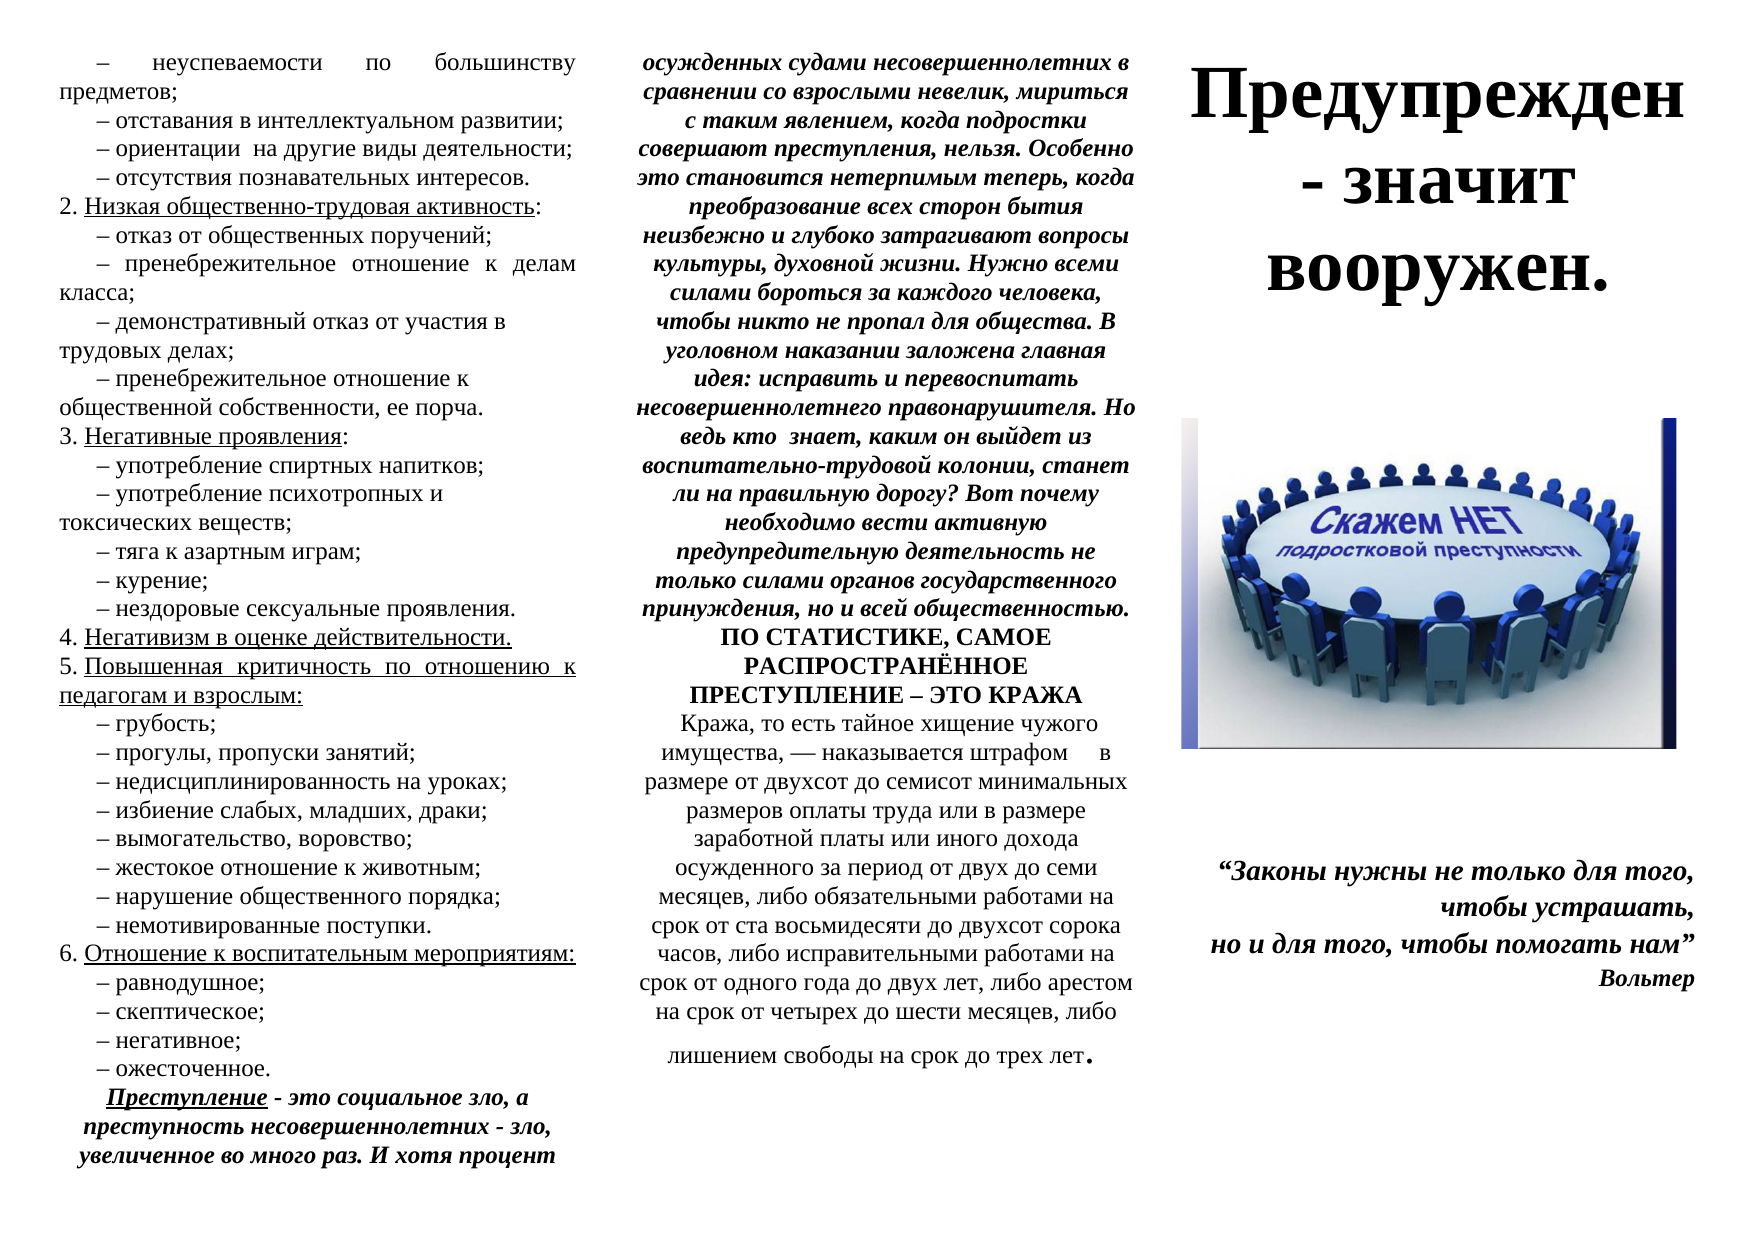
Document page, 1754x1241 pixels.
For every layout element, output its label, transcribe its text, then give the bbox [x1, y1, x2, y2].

text – курение; [59, 565, 576, 593]
text – отказ от общественных поручений; [59, 220, 576, 248]
text – скептическое; [59, 996, 576, 1025]
text – отсутствия познавательных интересов. [59, 162, 576, 191]
text – неуспеваемости по большинству предметов; [59, 47, 576, 105]
text чтобы устрашать, [1181, 889, 1695, 923]
text Преступление - это социальное зло, а преступность несовершеннолетних - зло, увеличенное во много раз. И хотя процент осужденных судами несовершеннолетних в сравнении со взрослыми невелик, мириться с таким явлением, когда подростки совершают преступления, нельзя. Особенно это становится нетерпимым теперь, когда преобразование всех сторон бытия неизбежно и глубоко затрагивают вопросы культуры, духовной жизни. Нужно всеми силами бороться за каждого человека, чтобы никто не пропал для общества. В уголовном наказании заложена главная идея: исправить и перевоспитать несовершеннолетнего правонарушителя. Но ведь кто знает, каким он выйдет из воспитательно-трудовой колонии, станет ли на правильную дорогу? Вот почему необходимо вести активную предупредительную деятельность не только силами органов государственного принуждения, но и всей общественностью. [635, 47, 1137, 622]
text Кража, то есть тайное хищение чужого имущества, — наказывается штрафом в размере от двухсот до семисот минимальных размеров оплаты труда или в размере заработной платы или иного дохода осужденного за период от двух до семи месяцев, либо обязательными работами на срок от ста восьмидесяти до двухсот сорока часов, либо исправительными работами на срок от одного года до двух лет, либо арестом на срок от четырех до шести месяцев, либо лишением свободы на срок до трех лет. [635, 708, 1137, 1101]
text ПО СТАТИСТИКЕ, САМОЕ РАСПРОСТРАНЁННОЕ ПРЕСТУПЛЕНИЕ – ЭТО КРАЖА [635, 622, 1137, 708]
text – ориентации на другие виды деятельности; [59, 133, 576, 162]
text – немотивированные поступки. [59, 910, 576, 938]
text – ожесточенное. [59, 1053, 576, 1082]
text – недисциплинированность на уроках; [59, 766, 576, 795]
text – прогулы, пропуски занятий; [59, 737, 576, 766]
text – вымогательство, воровство; [59, 823, 576, 852]
text – отставания в интеллектуальном развитии; [59, 105, 576, 133]
text – грубость; [59, 708, 576, 737]
text 2. Низкая общественно-трудовая активность: [59, 191, 576, 220]
text 4. Негативизм в оценке действительности. [59, 622, 576, 651]
text – пренебрежительное отношение к делам класса; [59, 248, 576, 306]
text 5. Повышенная критичность по отношению к педагогам и взрослым: [59, 651, 576, 708]
text – пренебрежительное отношение к общественной собственности, ее порча. [59, 363, 576, 421]
text – тяга к азартным играм; [59, 536, 576, 565]
text – нарушение общественного порядка; [59, 881, 576, 910]
text – избиение слабых, младших, драки; [59, 795, 576, 823]
text “Законы нужны не только для того, [1181, 853, 1695, 886]
text – жестокое отношение к животным; [59, 852, 576, 881]
text – употребление спиртных напитков; [59, 450, 576, 478]
text – негативное; [59, 1025, 576, 1053]
text 3. Негативные проявления: [59, 421, 576, 450]
picture [1181, 418, 1677, 749]
text 6. Отношение к воспитательным мероприятиям: [59, 938, 576, 967]
text но и для того, чтобы помогать нам” [1181, 926, 1695, 960]
text – равнодушное; [59, 967, 576, 996]
text – демонстративный отказ от участия в трудовых делах; [59, 306, 576, 363]
text Предупрежден- значит вооружен. [1181, 47, 1695, 306]
text – нездоровые сексуальные проявления. [59, 593, 576, 622]
text Вольтер [1181, 963, 1695, 992]
text – употребление психотропных и токсических веществ; [59, 478, 576, 536]
